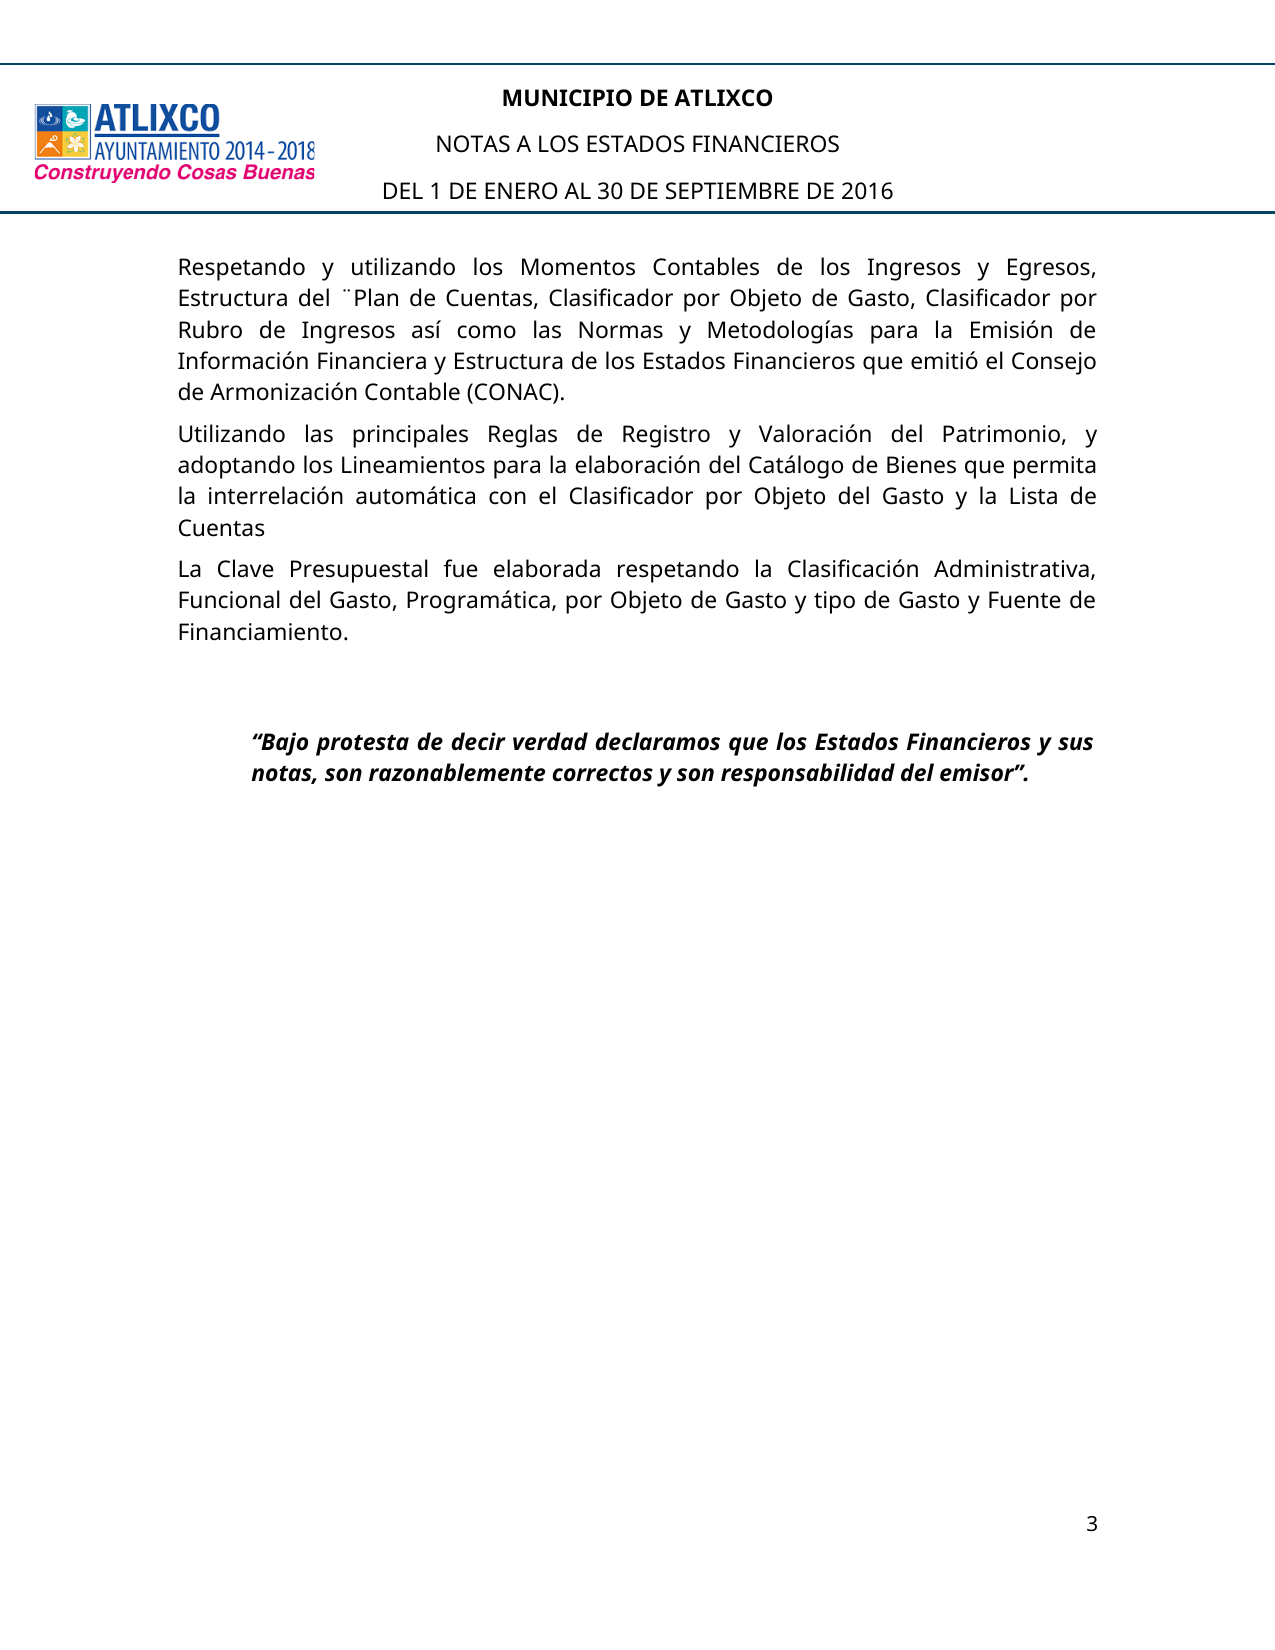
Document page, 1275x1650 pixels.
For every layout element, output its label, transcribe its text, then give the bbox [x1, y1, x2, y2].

text Utilizando las principales Reglas de Registro y Valoración del Patrimonio, y adoptando los Lineamientos para la elaboración del Catálogo de Bienes que permita la interrelación automática con el Clasificador por Objeto del Gasto y la Lista de Cuentas [177, 418, 1098, 543]
text Respetando y utilizando los Momentos Contables de los Ingresos y Egresos, Estructura del ¨Plan de Cuentas, Clasificador por Objeto de Gasto, Clasificador por Rubro de Ingresos así como las Normas y Metodologías para la Emisión de Información Financiera y Estructura de los Estados Financieros que emitió el Consejo de Armonización Contable (CONAC). [177, 251, 1098, 407]
picture [34, 104, 315, 183]
text La Clave Presupuestal fue elaborada respetando la Clasificación Administrativa, Funcional del Gasto, Programática, por Objeto de Gasto y tipo de Gasto y Fuente de Financiamiento. [177, 553, 1098, 647]
text “Bajo protesta de decir verdad declaramos que los Estados Financieros y sus notas, son razonablemente correctos y son responsabilidad del emisor”. [251, 726, 1098, 788]
